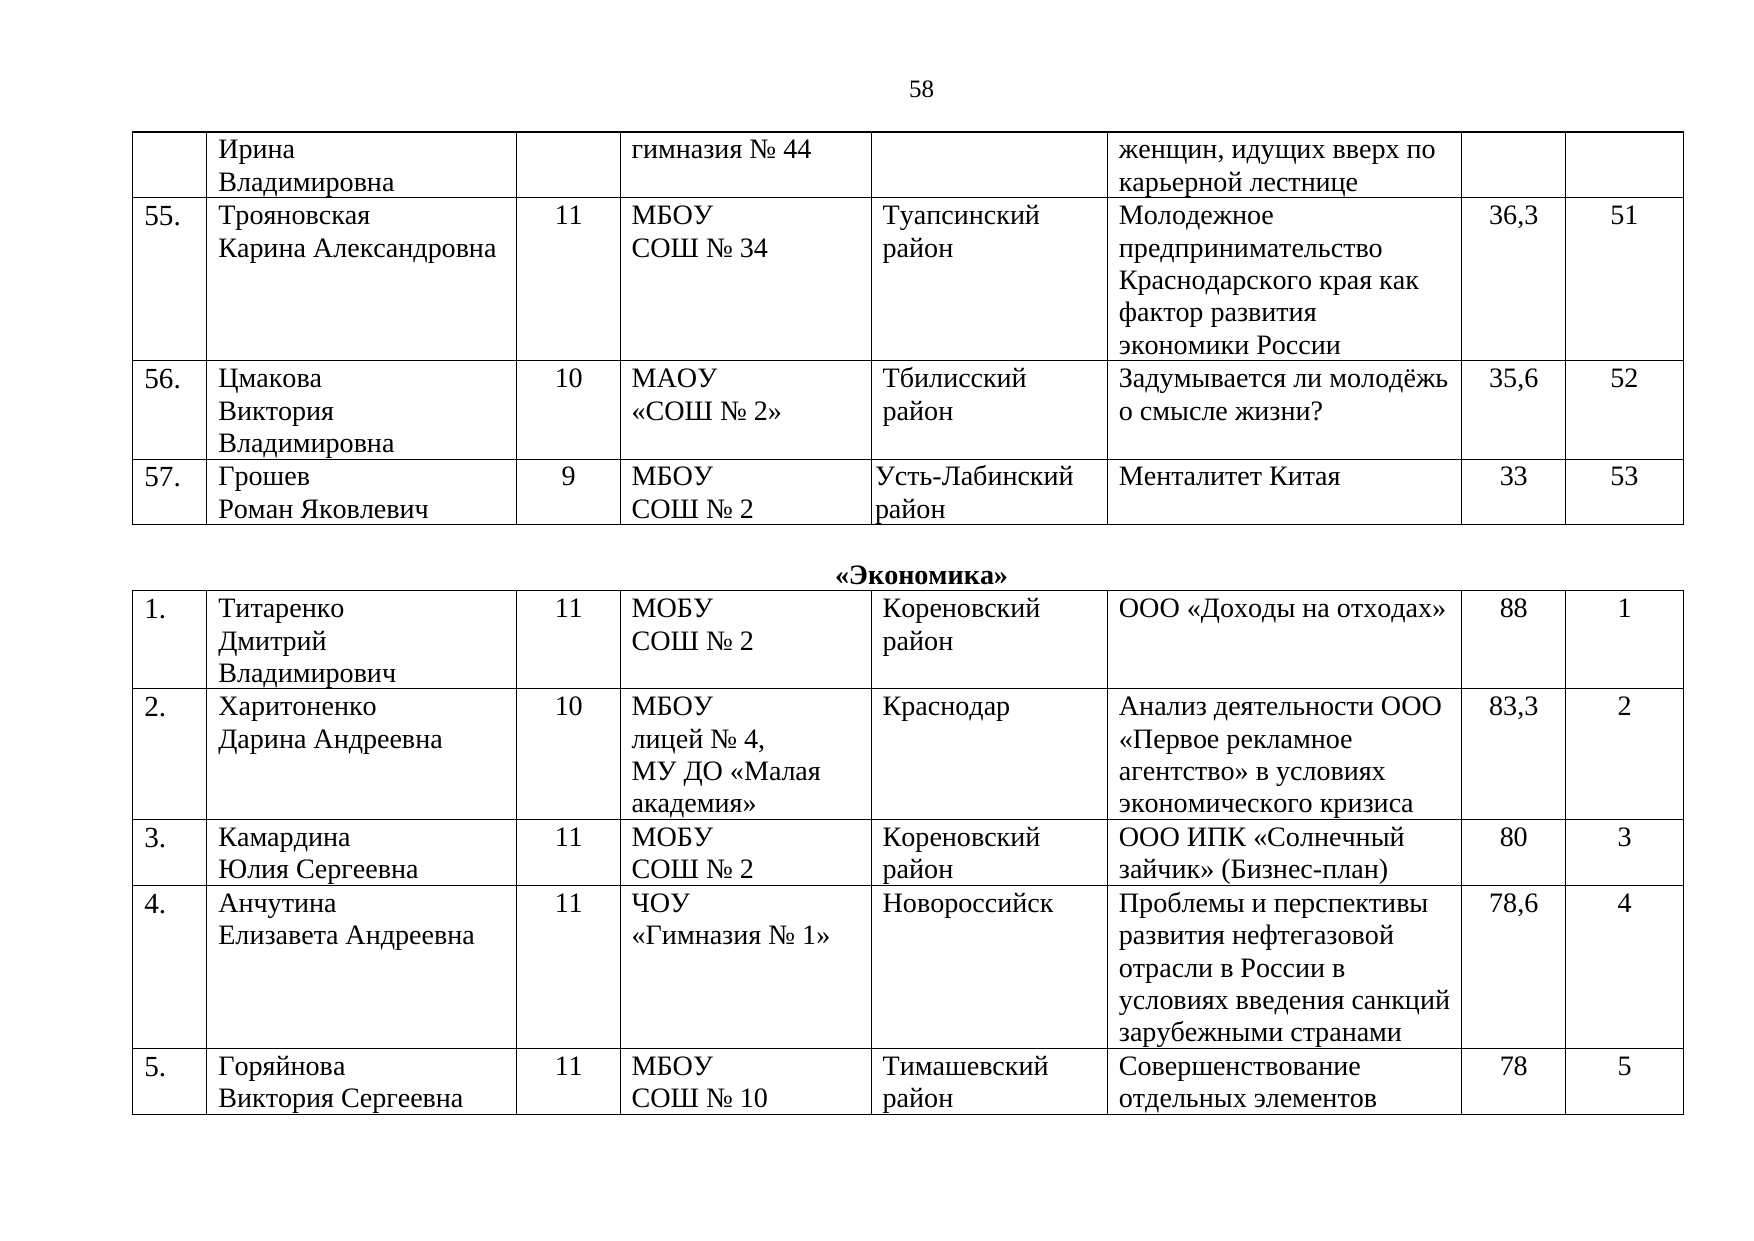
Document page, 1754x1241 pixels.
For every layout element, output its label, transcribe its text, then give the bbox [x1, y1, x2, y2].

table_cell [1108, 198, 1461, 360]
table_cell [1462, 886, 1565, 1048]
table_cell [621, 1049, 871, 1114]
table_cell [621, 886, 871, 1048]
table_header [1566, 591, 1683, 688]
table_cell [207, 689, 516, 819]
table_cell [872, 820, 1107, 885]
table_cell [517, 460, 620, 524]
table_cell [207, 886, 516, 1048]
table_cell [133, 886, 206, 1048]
text «Экономика» [177, 558, 1665, 590]
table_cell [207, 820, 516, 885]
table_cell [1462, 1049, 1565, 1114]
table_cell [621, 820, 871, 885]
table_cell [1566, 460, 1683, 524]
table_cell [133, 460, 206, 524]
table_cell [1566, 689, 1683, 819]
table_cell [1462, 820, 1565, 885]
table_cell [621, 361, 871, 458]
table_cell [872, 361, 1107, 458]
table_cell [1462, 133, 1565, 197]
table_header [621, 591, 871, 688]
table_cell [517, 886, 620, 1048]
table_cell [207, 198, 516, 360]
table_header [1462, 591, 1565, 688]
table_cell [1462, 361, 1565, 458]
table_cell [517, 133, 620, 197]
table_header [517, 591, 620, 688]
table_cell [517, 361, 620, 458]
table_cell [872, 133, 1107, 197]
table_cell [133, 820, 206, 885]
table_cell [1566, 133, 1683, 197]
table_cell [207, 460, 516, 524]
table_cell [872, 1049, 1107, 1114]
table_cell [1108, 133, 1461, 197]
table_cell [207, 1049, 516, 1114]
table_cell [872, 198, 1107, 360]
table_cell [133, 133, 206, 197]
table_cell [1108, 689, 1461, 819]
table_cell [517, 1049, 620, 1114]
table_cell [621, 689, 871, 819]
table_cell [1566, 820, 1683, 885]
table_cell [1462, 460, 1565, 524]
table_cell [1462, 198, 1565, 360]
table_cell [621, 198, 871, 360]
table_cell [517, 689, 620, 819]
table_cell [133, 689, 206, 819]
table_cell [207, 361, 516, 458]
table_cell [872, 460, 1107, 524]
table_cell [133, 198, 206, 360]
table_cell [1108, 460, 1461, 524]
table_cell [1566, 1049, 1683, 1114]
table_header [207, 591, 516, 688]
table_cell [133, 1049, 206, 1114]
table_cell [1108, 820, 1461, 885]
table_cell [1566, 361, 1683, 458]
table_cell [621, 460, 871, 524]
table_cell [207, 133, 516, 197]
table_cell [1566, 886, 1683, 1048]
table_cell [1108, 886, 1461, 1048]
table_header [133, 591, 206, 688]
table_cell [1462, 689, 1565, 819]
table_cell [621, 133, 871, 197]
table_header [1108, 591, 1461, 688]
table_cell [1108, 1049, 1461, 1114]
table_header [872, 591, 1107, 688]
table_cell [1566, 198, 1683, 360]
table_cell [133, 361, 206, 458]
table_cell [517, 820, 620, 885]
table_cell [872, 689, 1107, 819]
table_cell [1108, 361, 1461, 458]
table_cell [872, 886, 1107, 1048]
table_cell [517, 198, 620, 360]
